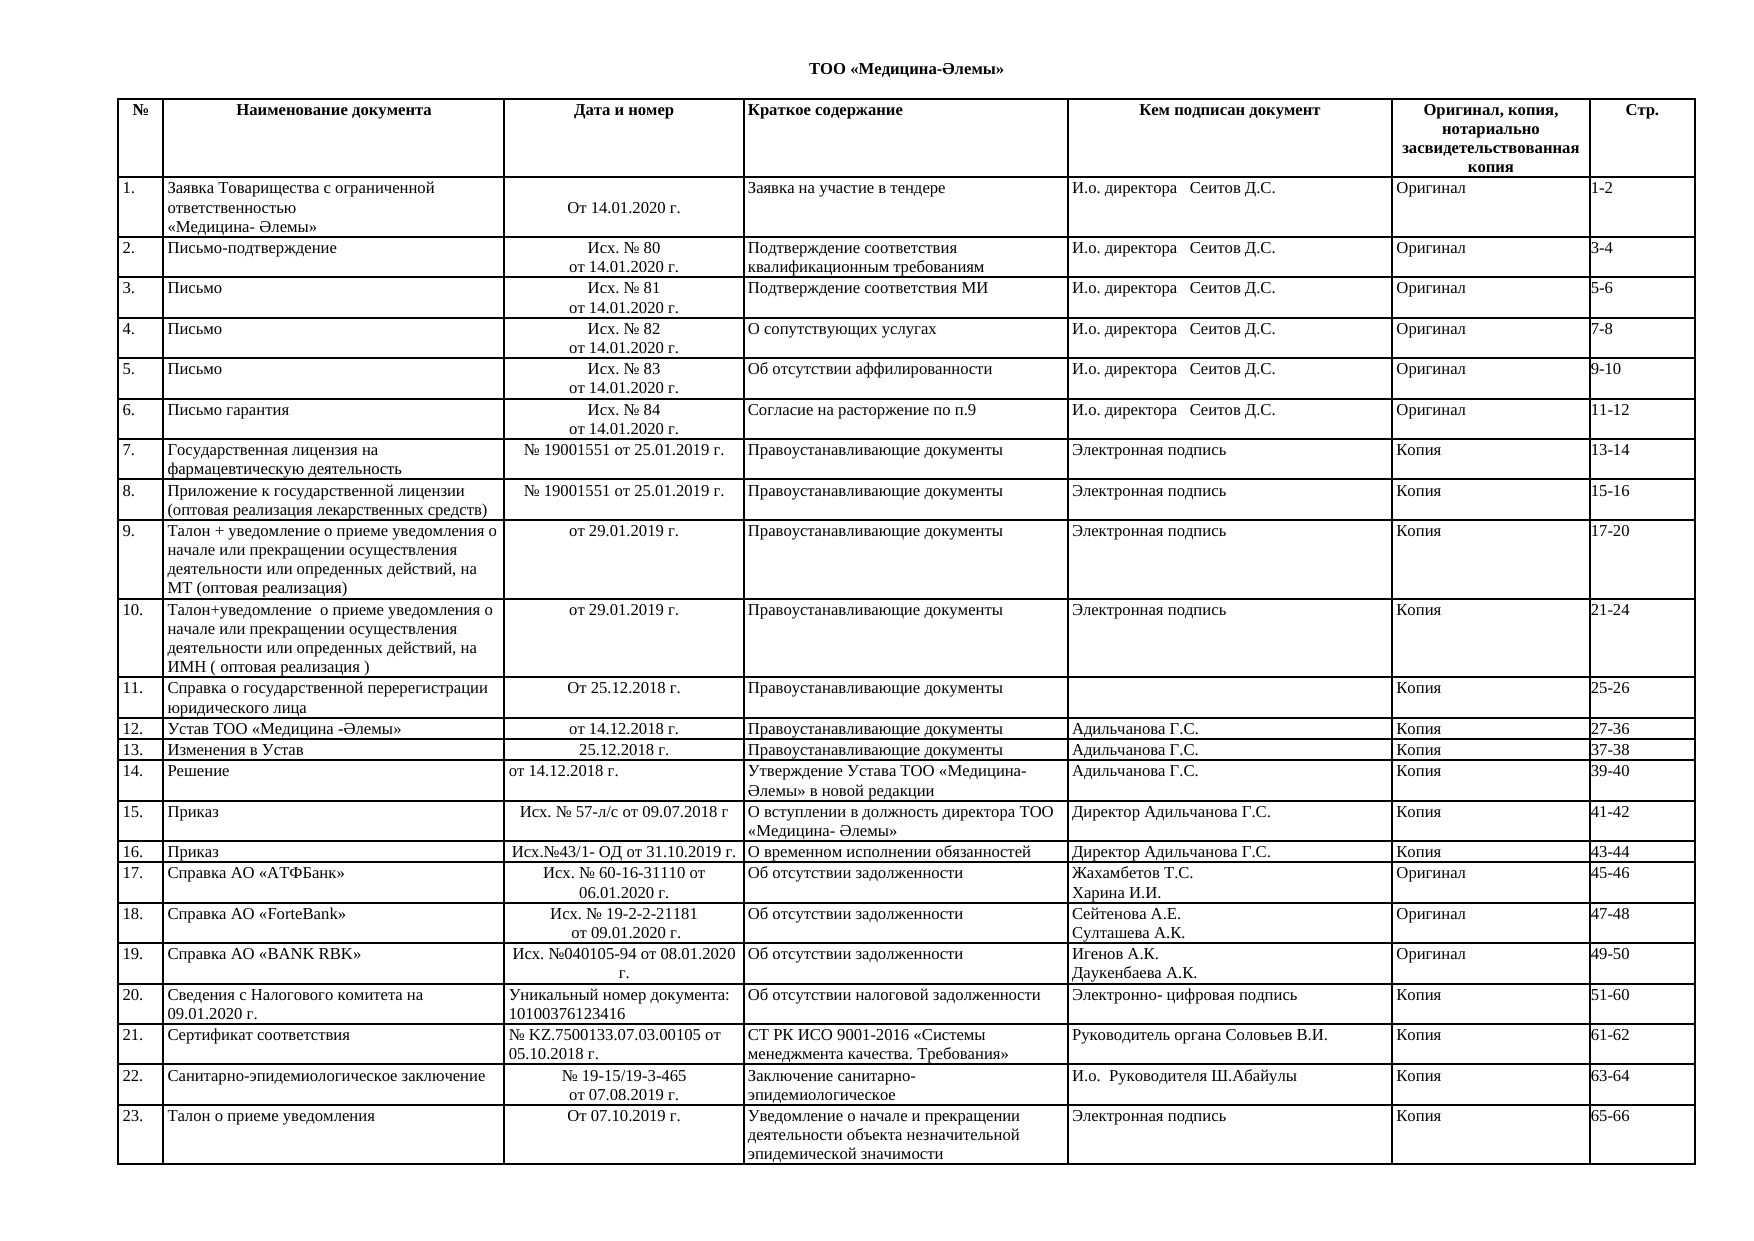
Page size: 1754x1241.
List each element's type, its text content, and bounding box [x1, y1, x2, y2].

table_cell От 14.01.2020 г. [505, 178, 743, 236]
table_cell Электронная подпись [1069, 521, 1391, 597]
table_cell Оригинал [1393, 359, 1589, 397]
table_header Наименование документа [164, 100, 503, 176]
table_cell от 29.01.2019 г. [505, 600, 743, 676]
table_cell Копия [1393, 521, 1589, 597]
table_cell Санитарно-эпидемиологическое заключение [164, 1065, 503, 1104]
table_cell Копия [1393, 600, 1589, 676]
table_cell [119, 842, 162, 861]
table_cell 61-62 [1591, 1025, 1694, 1063]
table_cell от 14.12.2018 г. [505, 761, 743, 799]
table_cell [119, 359, 162, 397]
table_cell 21-24 [1591, 600, 1694, 676]
table_cell И.о. директора Сеитов Д.С. [1069, 238, 1391, 276]
table_cell № 19-15/19-3-465 от 07.08.2019 г. [505, 1065, 743, 1104]
table_cell Письмо-подтверждение [164, 238, 503, 276]
table_cell Оригинал [1393, 278, 1589, 317]
table_cell Правоустанавливающие документы [745, 521, 1067, 597]
table_cell [119, 400, 162, 438]
table_cell Адильчанова Г.С. [1069, 740, 1391, 759]
table_cell Копия [1393, 480, 1589, 519]
table_cell Правоустанавливающие документы [745, 600, 1067, 676]
table_cell Приложение к государственной лицензии (оптовая реализация лекарственных средств) [164, 480, 503, 519]
table_cell Директор Адильчанова Г.С. [1069, 842, 1391, 861]
table_cell 3-4 [1591, 238, 1694, 276]
table_cell Исх. № 60-16-31110 от 06.01.2020 г. [505, 863, 743, 902]
table_cell Оригинал [1393, 904, 1589, 942]
table_header Дата и номер [505, 100, 743, 176]
table_cell Электронная подпись [1069, 440, 1391, 478]
table_header Краткое содержание [745, 100, 1067, 176]
table_cell Изменения в Устав [164, 740, 503, 759]
table_cell № KZ.7500133.07.03.00105 от 05.10.2018 г. [505, 1025, 743, 1063]
table_cell [119, 440, 162, 478]
table_cell Копия [1393, 1025, 1589, 1063]
table_cell Электронно- цифровая подпись [1069, 985, 1391, 1023]
table_cell Исх. № 57-л/с от 09.07.2018 г [505, 802, 743, 840]
table_cell 11-12 [1591, 400, 1694, 438]
table_cell 47-48 [1591, 904, 1694, 942]
table_cell [119, 985, 162, 1023]
table_cell Исх. № 83 от 14.01.2020 г. [505, 359, 743, 397]
table_cell Правоустанавливающие документы [745, 719, 1067, 738]
table_cell Оригинал [1393, 178, 1589, 236]
table_cell О вступлении в должность директора ТОО «Медицина- Әлемы» [745, 802, 1067, 840]
table_cell Справка АО «ForteBank» [164, 904, 503, 942]
table_header Стр. [1591, 100, 1694, 176]
table_cell Руководитель органа Соловьев В.И. [1069, 1025, 1391, 1063]
table_cell Приказ [164, 842, 503, 861]
table_cell Устав ТОО «Медицина -Әлемы» [164, 719, 503, 738]
table_cell № 19001551 от 25.01.2019 г. [505, 480, 743, 519]
table_cell [119, 678, 162, 717]
table_cell [119, 904, 162, 942]
table_cell Исх. №040105-94 от 08.01.2020 г. [505, 944, 743, 982]
table_cell Адильчанова Г.С. [1069, 719, 1391, 738]
table_cell 13-14 [1591, 440, 1694, 478]
table_cell 7-8 [1591, 319, 1694, 357]
table_cell Исх. № 19-2-2-21181 от 09.01.2020 г. [505, 904, 743, 942]
table_cell 25-26 [1591, 678, 1694, 717]
table_cell Копия [1393, 985, 1589, 1023]
table_cell От 07.10.2019 г. [505, 1106, 743, 1163]
table_cell Электронная подпись [1069, 1106, 1391, 1163]
table_cell И.о. директора Сеитов Д.С. [1069, 400, 1391, 438]
table_cell И.о. директора Сеитов Д.С. [1069, 278, 1391, 317]
table_cell Игенов А.К. Даукенбаева А.К. [1069, 944, 1391, 982]
table_cell [119, 719, 162, 738]
table_cell Об отсутствии задолженности [745, 863, 1067, 902]
table_cell СТ РК ИСО 9001-2016 «Системы менеджмента качества. Требования» [745, 1025, 1067, 1063]
table_cell Приказ [164, 802, 503, 840]
table_cell И.о. директора Сеитов Д.С. [1069, 319, 1391, 357]
table_cell [119, 740, 162, 759]
table_cell 15-16 [1591, 480, 1694, 519]
table_cell Копия [1393, 678, 1589, 717]
table_cell Оригинал [1393, 238, 1589, 276]
table_cell Исх. № 82 от 14.01.2020 г. [505, 319, 743, 357]
table_cell Правоустанавливающие документы [745, 440, 1067, 478]
table_cell Копия [1393, 1065, 1589, 1104]
table_cell Уведомление о начале и прекращении деятельности объекта незначительной эпидемической значимости [745, 1106, 1067, 1163]
table_cell [119, 480, 162, 519]
table_cell Копия [1393, 1106, 1589, 1163]
table_cell О сопутствующих услугах [745, 319, 1067, 357]
table_cell 5-6 [1591, 278, 1694, 317]
table_cell Сертификат соответствия [164, 1025, 503, 1063]
table_cell [119, 802, 162, 840]
table_cell Копия [1393, 440, 1589, 478]
table_cell Талон+уведомление о приеме уведомления о начале или прекращении осуществления деятельности или опреденных действий, на ИМН ( оптовая реализация ) [164, 600, 503, 676]
table_cell Исх.№43/1- ОД от 31.10.2019 г. [505, 842, 743, 861]
table_cell [119, 863, 162, 902]
table_cell И.о. директора Сеитов Д.С. [1069, 359, 1391, 397]
table_cell Письмо [164, 319, 503, 357]
table_cell Согласие на расторжение по п.9 [745, 400, 1067, 438]
table_cell 43-44 [1591, 842, 1694, 861]
table_cell 1-2 [1591, 178, 1694, 236]
table_header Оригинал, копия, нотариально засвидетельствованная копия [1393, 100, 1589, 176]
table_cell Об отсутствии аффилированности [745, 359, 1067, 397]
table_cell [119, 600, 162, 676]
table_cell Оригинал [1393, 863, 1589, 902]
table_cell 49-50 [1591, 944, 1694, 982]
table_cell [119, 278, 162, 317]
table_cell Адильчанова Г.С. [1069, 761, 1391, 799]
table_cell 65-66 [1591, 1106, 1694, 1163]
table_cell Копия [1393, 842, 1589, 861]
table_cell № 19001551 от 25.01.2019 г. [505, 440, 743, 478]
table_cell Копия [1393, 719, 1589, 738]
table_cell 37-38 [1591, 740, 1694, 759]
table_cell Правоустанавливающие документы [745, 480, 1067, 519]
table_cell Электронная подпись [1069, 480, 1391, 519]
table_cell Утверждение Устава ТОО «Медицина- Әлемы» в новой редакции [745, 761, 1067, 799]
table_cell Оригинал [1393, 400, 1589, 438]
table_cell Жахамбетов Т.С. Харина И.И. [1069, 863, 1391, 902]
table_cell Государственная лицензия на фармацевтическую деятельность [164, 440, 503, 478]
table_cell 39-40 [1591, 761, 1694, 799]
table_cell От 25.12.2018 г. [505, 678, 743, 717]
table_cell Письмо гарантия [164, 400, 503, 438]
table_cell 45-46 [1591, 863, 1694, 902]
table_cell 51-60 [1591, 985, 1694, 1023]
table_cell Справка АО «АТФБанк» [164, 863, 503, 902]
table_cell [119, 238, 162, 276]
table_cell И.о. директора Сеитов Д.С. [1069, 178, 1391, 236]
table_cell Об отсутствии налоговой задолженности [745, 985, 1067, 1023]
table_cell Исх. № 81 от 14.01.2020 г. [505, 278, 743, 317]
table_cell 63-64 [1591, 1065, 1694, 1104]
table_cell Талон о приеме уведомления [164, 1106, 503, 1163]
table_cell Исх. № 84 от 14.01.2020 г. [505, 400, 743, 438]
table_cell Письмо [164, 359, 503, 397]
table_cell И.о. Руководителя Ш.Абайулы [1069, 1065, 1391, 1104]
table_header Кем подписан документ [1069, 100, 1391, 176]
table_cell [1069, 678, 1391, 717]
table_cell Сейтенова А.Е. Султашева А.К. [1069, 904, 1391, 942]
table_cell 9-10 [1591, 359, 1694, 397]
table_cell Копия [1393, 802, 1589, 840]
table_cell Об отсутствии задолженности [745, 944, 1067, 982]
table_cell Правоустанавливающие документы [745, 678, 1067, 717]
table_cell Подтверждение соответствия квалификационным требованиям [745, 238, 1067, 276]
table_cell Сведения с Налогового комитета на 09.01.2020 г. [164, 985, 503, 1023]
table_cell Справка о государственной перерегистрации юридического лица [164, 678, 503, 717]
table_cell Талон + уведомление о приеме уведомления о начале или прекращении осуществления деятельности или опреденных действий, на МТ (оптовая реализация) [164, 521, 503, 597]
table_cell Копия [1393, 740, 1589, 759]
table_cell Оригинал [1393, 944, 1589, 982]
table_cell Заявка Товарищества с ограниченной ответственностью «Медицина- Әлемы» [164, 178, 503, 236]
table_cell Электронная подпись [1069, 600, 1391, 676]
table_cell Заявка на участие в тендере [745, 178, 1067, 236]
table_cell [119, 761, 162, 799]
table_cell от 29.01.2019 г. [505, 521, 743, 597]
table_cell Об отсутствии задолженности [745, 904, 1067, 942]
table_cell [119, 1025, 162, 1063]
text ТОО «Медицина-Әлемы» [118, 59, 1695, 78]
table_cell Подтверждение соответствия МИ [745, 278, 1067, 317]
table_cell [119, 521, 162, 597]
table_cell Копия [1393, 761, 1589, 799]
table_header № [119, 100, 162, 176]
table_cell Решение [164, 761, 503, 799]
table_cell О временном исполнении обязанностей [745, 842, 1067, 861]
table_cell Оригинал [1393, 319, 1589, 357]
table_cell Справка АО «BANK RBK» [164, 944, 503, 982]
table_cell Правоустанавливающие документы [745, 740, 1067, 759]
table_cell [119, 944, 162, 982]
table_cell от 14.12.2018 г. [505, 719, 743, 738]
table_cell Директор Адильчанова Г.С. [1069, 802, 1391, 840]
table_cell Письмо [164, 278, 503, 317]
table_cell [119, 1065, 162, 1104]
table_cell [119, 319, 162, 357]
table_cell 27-36 [1591, 719, 1694, 738]
table_cell Заключение санитарно-эпидемиологическое [745, 1065, 1067, 1104]
table_cell 41-42 [1591, 802, 1694, 840]
table_cell Исх. № 80 от 14.01.2020 г. [505, 238, 743, 276]
table_cell 17-20 [1591, 521, 1694, 597]
table_cell 25.12.2018 г. [505, 740, 743, 759]
table_cell Уникальный номер документа: 10100376123416 [505, 985, 743, 1023]
table_cell [119, 178, 162, 236]
table_cell [119, 1106, 162, 1163]
